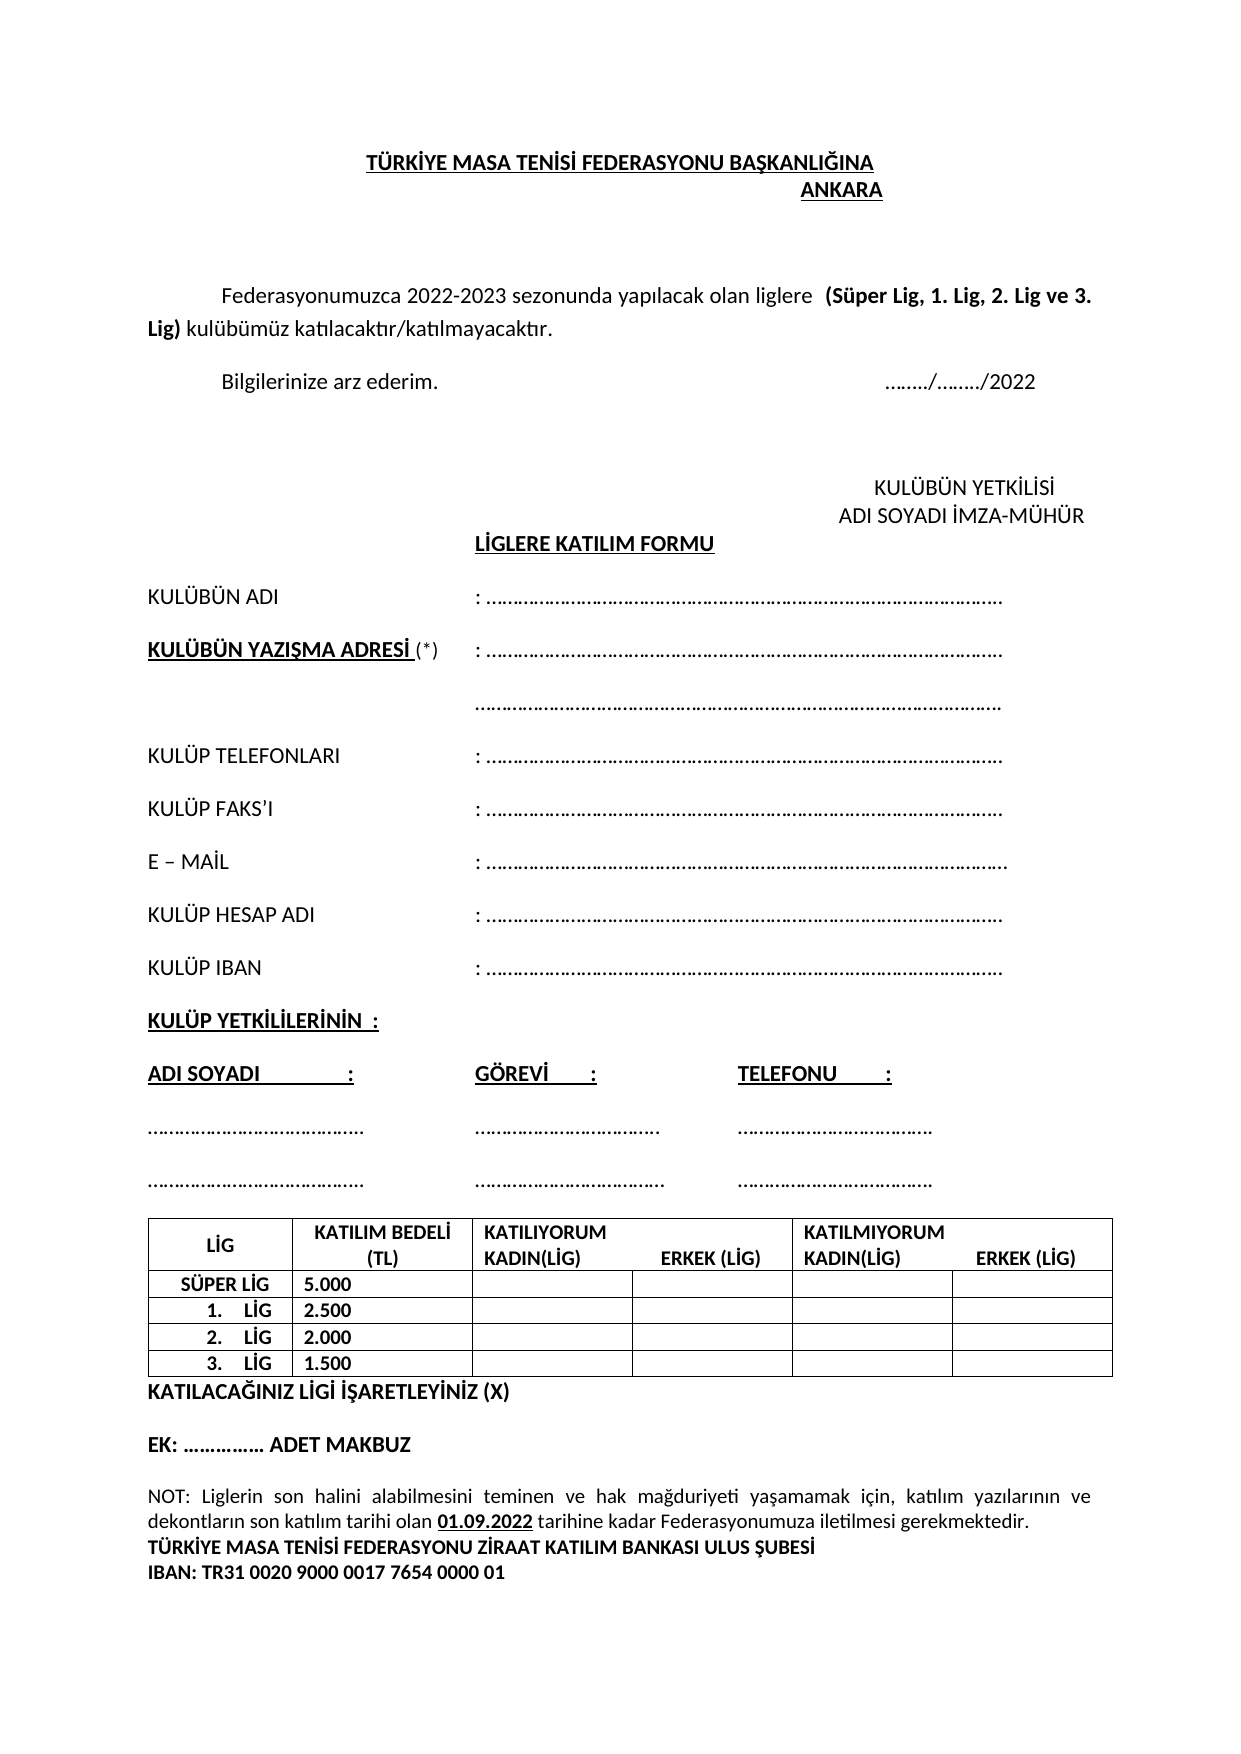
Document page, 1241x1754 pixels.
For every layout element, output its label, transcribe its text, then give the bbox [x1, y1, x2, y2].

table_cell [633, 1298, 792, 1323]
text KULÜP IBAN : …………………………………………………………………………………….. [148, 953, 1093, 981]
table_header KATILIM BEDELİ (TL) [293, 1219, 472, 1270]
text TÜRKİYE MASA TENİSİ FEDERASYONU ZİRAAT KATILIM BANKASI ULUS ŞUBESİ [148, 1534, 1093, 1559]
table_cell [633, 1324, 792, 1349]
text Federasyonumuzca 2022-2023 sezonunda yapılacak olan liglere (Süper Lig, 1. Lig, 2. Lig ve 3. Lig) kulübümüz katılacaktır/katılmayacaktır. [148, 282, 1093, 342]
table_cell 2.000 [293, 1324, 472, 1349]
table_cell [953, 1351, 1112, 1376]
table_cell [953, 1324, 1112, 1349]
table_cell SÜPER LİG [149, 1271, 292, 1297]
table_cell [793, 1271, 952, 1297]
text ADI SOYADI : GÖREVİ : TELEFONU : [148, 1059, 1093, 1087]
table_cell [793, 1351, 952, 1376]
table_cell LİG [149, 1298, 292, 1323]
text ANKARA [516, 176, 1093, 204]
table_cell 2.500 [293, 1298, 472, 1323]
text ADI SOYADI İMZA-MÜHÜR [148, 501, 1093, 529]
table_cell LİG [149, 1324, 292, 1349]
table_cell [473, 1271, 632, 1297]
text NOT: Liglerin son halini alabilmesini teminen ve hak mağduriyeti yaşamamak için, katılım yazılarının ve dekontların son katılım tarihi olan 01.09.2022 tarihine kadar Federasyonumuza iletilmesi gerekmektedir. [148, 1483, 1093, 1534]
text KULÜP TELEFONLARI : …………………………………………………………………………………….. [148, 741, 1093, 769]
table_cell LİG [149, 1351, 292, 1376]
text ………………………………………………………………………………………. [148, 688, 1093, 716]
table_cell [473, 1351, 632, 1376]
table_cell [633, 1351, 792, 1376]
text KULÜP FAKS’I : …………………………………………………………………………………….. [148, 794, 1093, 822]
text KULÜBÜN YAZIŞMA ADRESİ (*) : …………………………………………………………………………………….. [148, 635, 1093, 663]
text TÜRKİYE MASA TENİSİ FEDERASYONU BAŞKANLIĞINA [148, 148, 1093, 176]
table_cell 1.500 [293, 1351, 472, 1376]
text ………………………………….. ……………………………… ………………………………. [148, 1165, 1093, 1193]
table_cell [633, 1271, 792, 1297]
text IBAN: TR31 0020 9000 0017 7654 0000 01 [148, 1559, 1093, 1585]
text KATILACAĞINIZ LİGİ İŞARETLEYİNİZ (X) [148, 1377, 1093, 1405]
table_cell [793, 1324, 952, 1349]
text ………………………………….. …………………………….. ………………………………. [148, 1112, 1093, 1140]
table_header KATILMIYORUM KADIN(LİG) ERKEK (LİG) [793, 1219, 1112, 1270]
table_cell [793, 1298, 952, 1323]
table_cell [473, 1298, 632, 1323]
table_cell [953, 1271, 1112, 1297]
text EK: …………… ADET MAKBUZ [148, 1430, 1093, 1458]
text KULÜP HESAP ADI : …………………………………………………………………………………….. [148, 900, 1093, 928]
text LİGLERE KATILIM FORMU [148, 529, 1093, 557]
table_cell 5.000 [293, 1271, 472, 1297]
table_header KATILIYORUM KADIN(LİG) ERKEK (LİG) [473, 1219, 792, 1270]
text E – MAİL : ……………………………………………………………………………………… [148, 847, 1093, 875]
table_header LİG [149, 1219, 292, 1270]
text KULÜBÜN YETKİLİSİ [738, 473, 1093, 501]
table_cell [953, 1298, 1112, 1323]
text KULÜBÜN ADI : …………………………………………………………………………………….. [148, 582, 1093, 610]
text Bilgilerinize arz ederim. ……../……../2022 [148, 367, 1093, 395]
text KULÜP YETKİLİLERİNİN : [148, 1006, 1093, 1034]
table_cell [473, 1324, 632, 1349]
